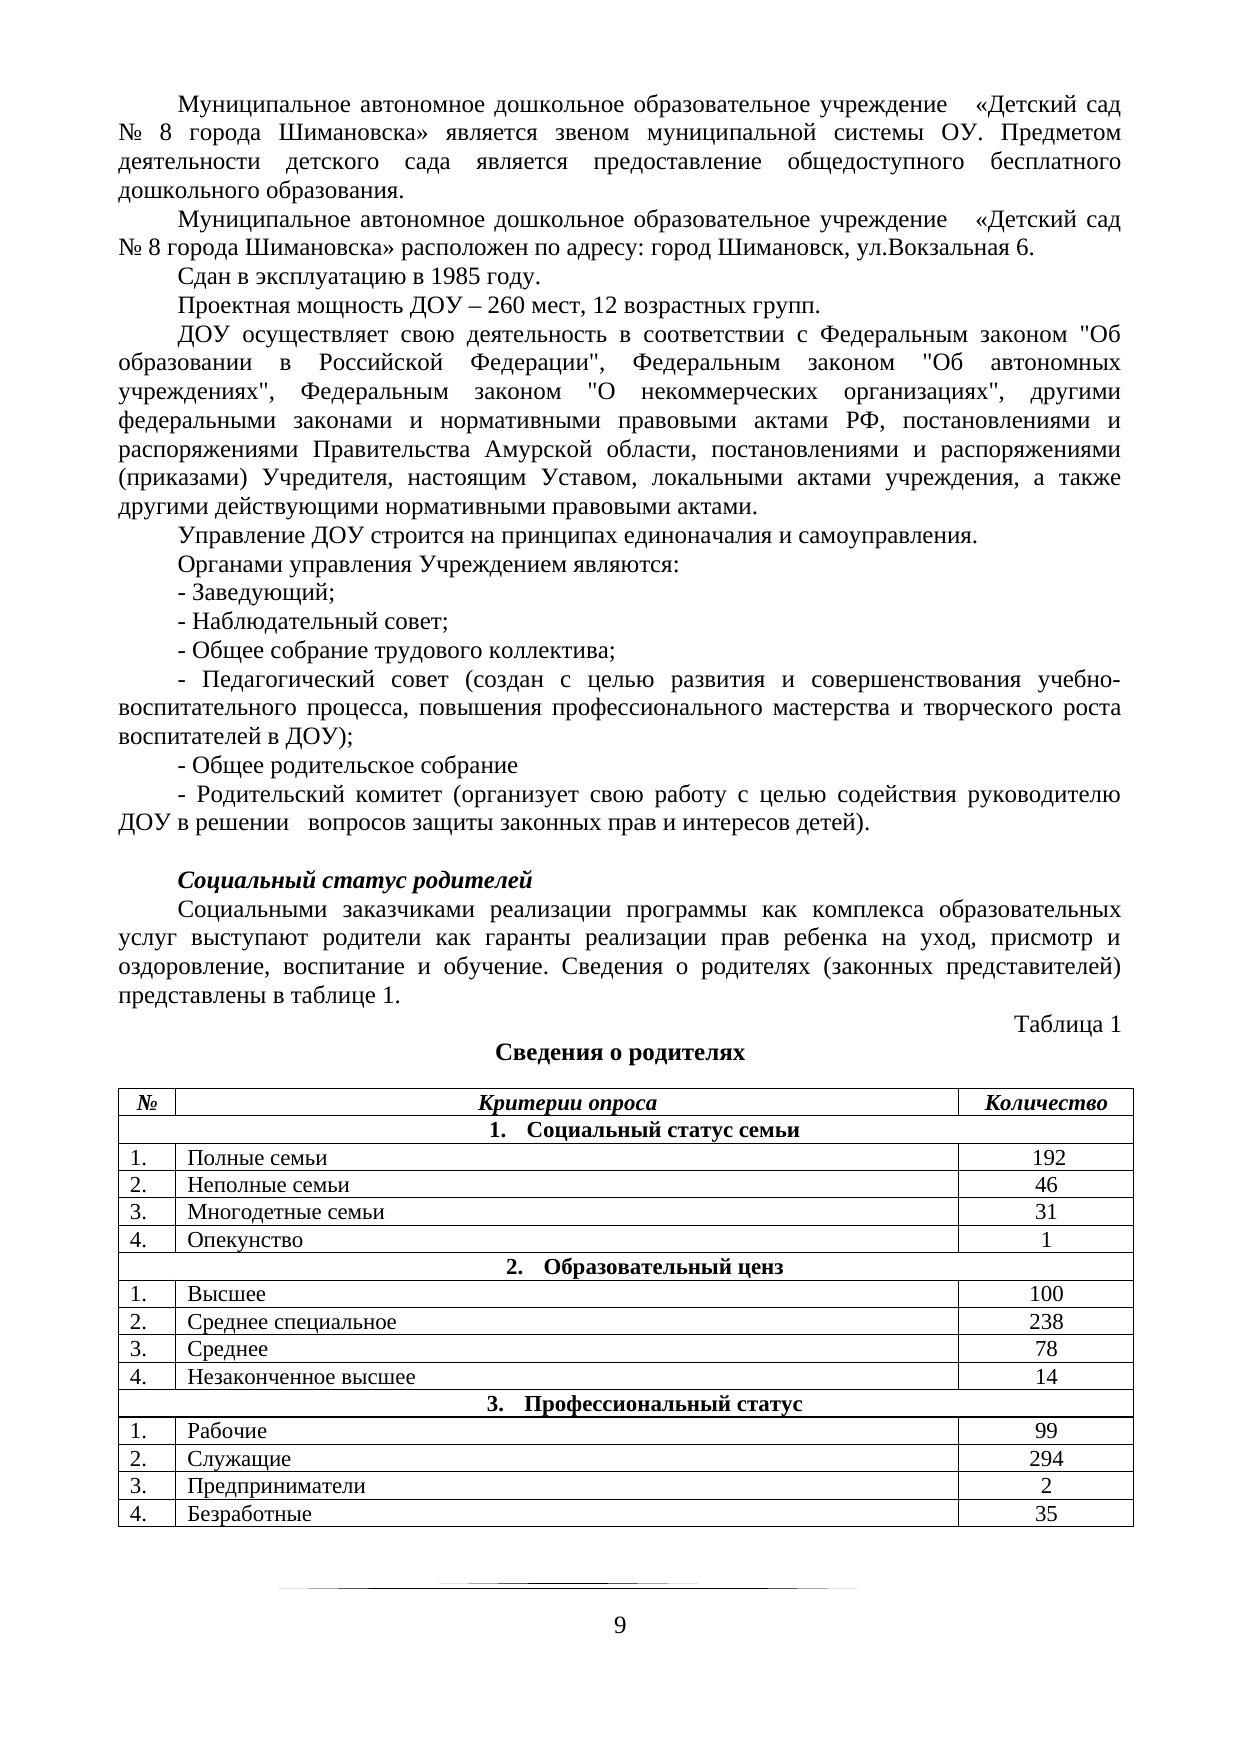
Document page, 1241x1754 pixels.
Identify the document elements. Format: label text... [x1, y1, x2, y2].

table_cell Служащие [176, 1445, 958, 1471]
table_cell 4. [119, 1363, 175, 1389]
text Сведения о родителях [118, 1037, 1122, 1066]
table_header Количество [959, 1089, 1133, 1115]
table_cell 4. [119, 1500, 175, 1526]
table_cell 46 [959, 1171, 1133, 1197]
table_cell Социальный статус семьи [119, 1116, 1133, 1142]
table_cell 1. [119, 1144, 175, 1170]
table_cell Высшее [176, 1281, 958, 1307]
table_cell 2 [959, 1472, 1133, 1499]
table_cell Среднее [176, 1335, 958, 1362]
table_cell Опекунство [176, 1226, 958, 1252]
text ДОУ осуществляет свою деятельность в соответствии с Федеральным законом "Об образовании в Российской Федерации", Федеральным законом "Об автономных учреждениях", Федеральным законом "О некоммерческих организациях", другими федеральными законами и нормативными правовыми актами РФ, постановлениями и распоряжениями Правительства Амурской области, постановлениями и распоряжениями (приказами) Учредителя, настоящим Уставом, локальными актами учреждения, а также другими действующими нормативными правовыми актами. [118, 319, 1122, 520]
table_cell 192 [959, 1144, 1133, 1170]
table_cell 78 [959, 1335, 1133, 1362]
text Муниципальное автономное дошкольное образовательное учреждение «Детский сад № 8 города Шимановска» является звеном муниципальной системы ОУ. Предметом деятельности детского сада является предоставление общедоступного бесплатного дошкольного образования. [118, 89, 1122, 204]
text - Наблюдательный совет; [118, 606, 1122, 635]
table_cell Среднее специальное [176, 1308, 958, 1334]
text - Педагогический совет (создан с целью развития и совершенствования учебно-воспитательного процесса, повышения профессионального мастерства и творческого роста воспитателей в ДОУ); [118, 664, 1122, 750]
table_cell 1 [959, 1226, 1133, 1252]
table_cell Рабочие [176, 1418, 958, 1444]
table_cell 3. [119, 1198, 175, 1225]
table_cell 99 [959, 1418, 1133, 1444]
table_cell 2. [119, 1171, 175, 1197]
text Таблица 1 [118, 1009, 1122, 1037]
table_cell Профессиональный статус [119, 1390, 1133, 1416]
table_cell Полные семьи [176, 1144, 958, 1170]
text - Родительский комитет (организует свою работу с целью содействия руководителю ДОУ в решении вопросов защиты законных прав и интересов детей). [118, 779, 1122, 836]
table_cell 1. [119, 1281, 175, 1307]
table_cell 14 [959, 1363, 1133, 1389]
table_cell 2. [119, 1308, 175, 1334]
table_cell Предприниматели [176, 1472, 958, 1499]
text - Заведующий; [118, 577, 1122, 606]
table_cell Безработные [176, 1500, 958, 1526]
text Органами управления Учреждением являются: [118, 549, 1122, 577]
table_cell 2. [119, 1445, 175, 1471]
table_cell 3. [119, 1335, 175, 1362]
text - Общее родительское собрание [118, 750, 1122, 779]
table_cell 100 [959, 1281, 1133, 1307]
table_header № [119, 1089, 175, 1115]
table_cell 4. [119, 1226, 175, 1252]
text Муниципальное автономное дошкольное образовательное учреждение «Детский сад № 8 города Шимановска» расположен по адресу: город Шимановск, ул.Вокзальная 6. [118, 204, 1122, 261]
text Сдан в эксплуатацию в 1985 году. [118, 261, 1122, 290]
table_cell 238 [959, 1308, 1133, 1334]
text Социальный статус родителей [118, 865, 1122, 894]
text Управление ДОУ строится на принципах единоначалия и самоуправления. [118, 520, 1122, 549]
table_cell Незаконченное высшее [176, 1363, 958, 1389]
text Социальными заказчиками реализации программы как комплекса образовательных услуг выступают родители как гаранты реализации прав ребенка на уход, присмотр и оздоровление, воспитание и обучение. Сведения о родителях (законных представителей) представлены в таблице 1. [118, 894, 1122, 1009]
table_header Критерии опроса [176, 1089, 958, 1115]
table_cell Образовательный ценз [119, 1253, 1133, 1279]
table_cell 3. [119, 1472, 175, 1499]
table_cell Неполные семьи [176, 1171, 958, 1197]
text - Общее собрание трудового коллектива; [118, 635, 1122, 664]
table_cell 1. [119, 1418, 175, 1444]
table_cell 294 [959, 1445, 1133, 1471]
table_cell 31 [959, 1198, 1133, 1225]
table_cell Многодетные семьи [176, 1198, 958, 1225]
table_cell 35 [959, 1500, 1133, 1526]
text Проектная мощность ДОУ – 260 мест, 12 возрастных групп. [118, 290, 1122, 319]
